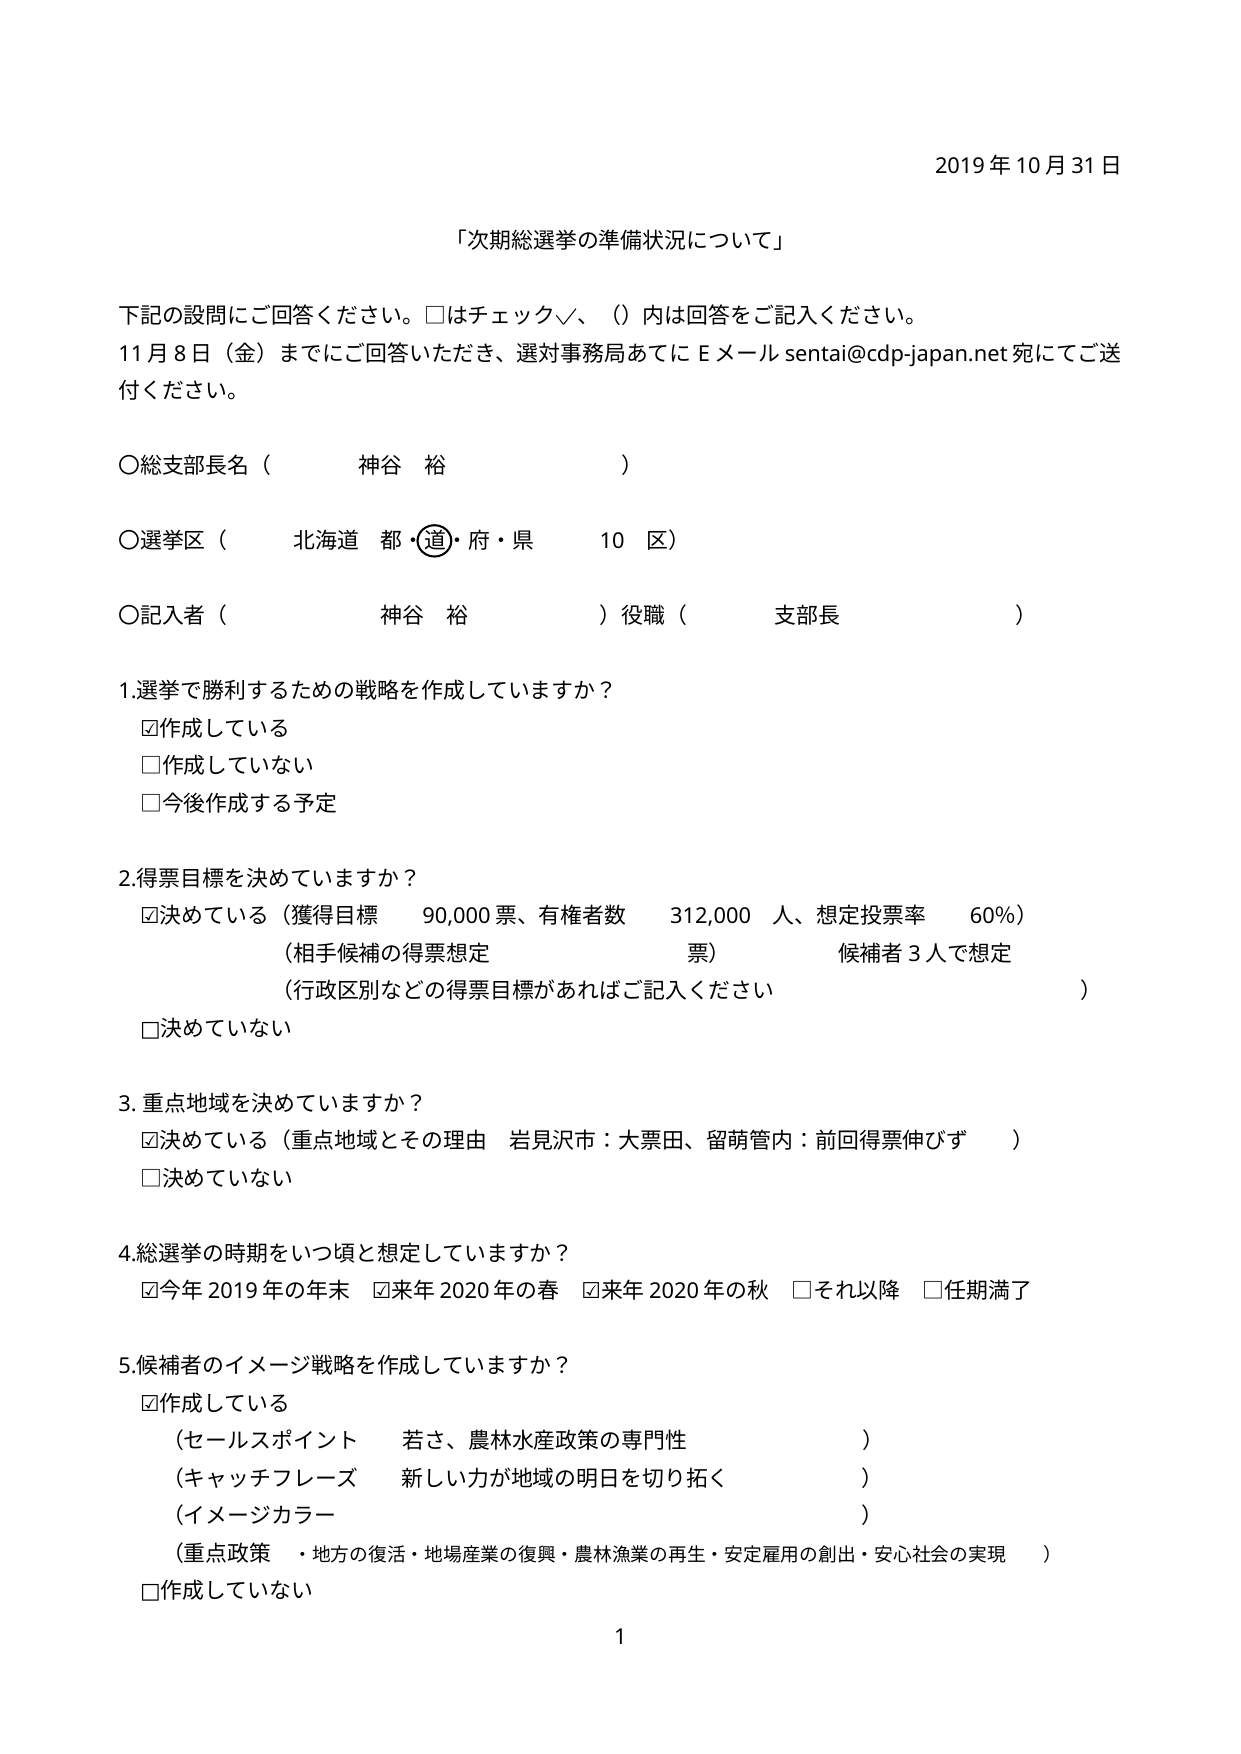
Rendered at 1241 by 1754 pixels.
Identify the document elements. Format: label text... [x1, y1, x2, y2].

text ☑作成している [118, 1383, 1122, 1421]
text 「次期総選挙の準備状況について」 [118, 221, 1122, 258]
text （イメージカラー ） [118, 1496, 1122, 1533]
text 下記の設問にご回答ください。□はチェック 、（）内は回答をご記入ください。 [118, 296, 1122, 333]
text ☑決めている（獲得目標 90,000票、有権者数 312,000 人、想定投票率 60％） [118, 896, 1122, 933]
text 1.選挙で勝利するための戦略を作成していますか？ [118, 671, 1122, 708]
text （相手候補の得票想定 票） 候補者3人で想定 [118, 933, 1122, 971]
text ☑作成している [118, 708, 1122, 746]
text □決めていない [118, 1008, 1122, 1046]
text （重点政策 ・地方の復活・地場産業の復興・農林漁業の再生・安定雇用の創出・安心社会の実現 ） [118, 1533, 1122, 1571]
text □今後作成する予定 [118, 783, 1122, 821]
text 4.総選挙の時期をいつ頃と想定していますか？ [118, 1233, 1122, 1271]
text □作成していない [118, 746, 1122, 783]
text 2.得票目標を決めていますか？ [118, 858, 1122, 896]
text （キャッチフレーズ 新しい力が地域の明日を切り拓く ） [118, 1458, 1122, 1496]
text 〇総支部長名（ 神谷 裕 ） [118, 446, 1122, 483]
text 5.候補者のイメージ戦略を作成していますか？ [118, 1346, 1122, 1383]
text ☑決めている（重点地域とその理由 岩見沢市：大票田、留萌管内：前回得票伸びず ） [118, 1121, 1122, 1158]
text 〇選挙区（ 北海道 都・道・府・県 10 区） [118, 521, 1122, 558]
text 11月8日（金）までにご回答いただき、選対事務局あてにEメールsentai@cdp-japan.net宛にてご送付ください。 [118, 333, 1122, 408]
text 〇記入者（ 神谷 裕 ）役職（ 支部長 ） [118, 596, 1122, 633]
text （セールスポイント 若さ、農林水産政策の専門性 ） [118, 1421, 1122, 1458]
text （行政区別などの得票目標があればご記入ください ） [118, 971, 1122, 1008]
text □作成していない [118, 1571, 1122, 1608]
text □決めていない [118, 1158, 1122, 1196]
text 3. 重点地域を決めていますか？ [118, 1083, 1122, 1121]
text 2019年10月31日 [118, 146, 1122, 183]
text ☑今年2019年の年末 ☑来年2020年の春 ☑来年2020年の秋 □それ以降 □任期満了 [118, 1271, 1122, 1308]
